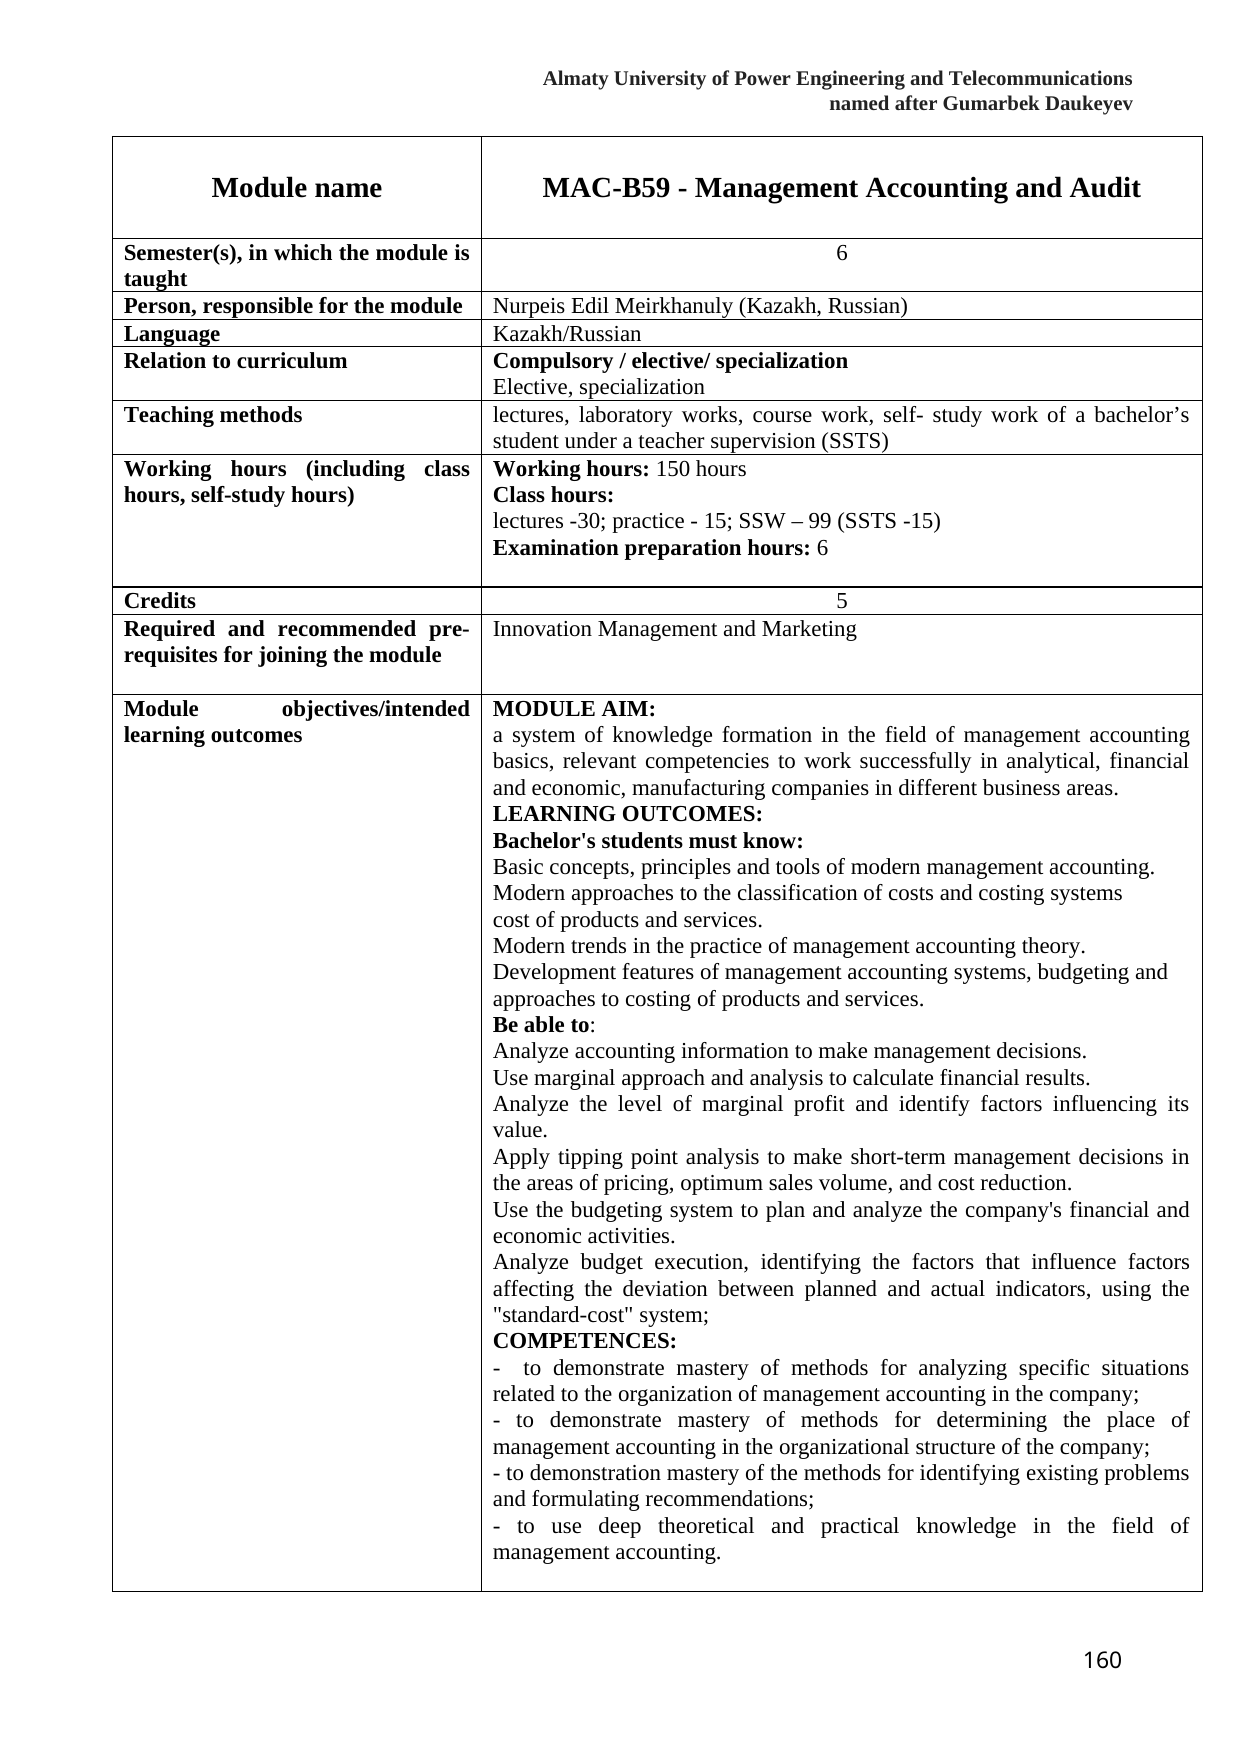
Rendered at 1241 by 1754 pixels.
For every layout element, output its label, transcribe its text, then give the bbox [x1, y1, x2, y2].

table_cell Innovation Management and Marketing [482, 615, 1202, 694]
table_cell 6 [482, 239, 1202, 291]
table_cell Module objectives/intended learning outcomes [113, 695, 481, 1591]
table_header Module name [113, 137, 481, 237]
table_cell Nurpeis Edil Meirkhanuly (Kazakh, Russian) [482, 292, 1202, 319]
table_cell Person, responsible for the module [113, 292, 481, 319]
table_cell Kazakh/Russian [482, 320, 1202, 346]
table_cell Working hours: 150 hours Class hours: lectures -30; practice - 15; SSW – 99 (SSTS -15) Examination preparation hours: 6 [482, 455, 1202, 586]
table_cell Required and recommended pre-requisites for joining the module [113, 615, 481, 694]
table_cell Teaching methods [113, 401, 481, 453]
table_header MAC-B59 - Management Accounting and Audit [482, 137, 1202, 237]
table_cell Semester(s), in which the module is taught [113, 239, 481, 291]
table_cell 5 [482, 588, 1202, 614]
table_cell Credits [113, 588, 481, 614]
table_cell Relation to curriculum [113, 347, 481, 400]
table_cell Language [113, 320, 481, 346]
table_cell lectures, laboratory works, course work, self- study work of a bachelor’s student under a teacher supervision (SSTS) [482, 401, 1202, 453]
table_cell Working hours (including class hours, self-study hours) [113, 455, 481, 586]
table_cell MODULE AIM: a system of knowledge formation in the field of management accounting basics, relevant competencies to work successfully in analytical, financial and economic, manufacturing companies in different business areas. LEARNING OUTCOMES: Bachelor's students must know: Basic concepts, principles and tools of modern management accounting. Modern approaches to the classification of costs and costing systems cost of products and services. Modern trends in the practice of management accounting theory. Development features of management accounting systems, budgeting and approaches to costing of products and services. Be able to: Analyze accounting information to make management decisions. Use marginal approach and analysis to calculate financial results. Analyze the level of marginal profit and identify factors influencing its value. Apply tipping point analysis to make short-term management decisions in the areas of pricing, optimum sales volume, and cost reduction. Use the budgeting system to plan and analyze the company's financial and economic activities. Analyze budget execution, identifying the factors that influence factors affecting the deviation between planned and actual indicators, using the "standard-cost" system; COMPETENCES: - to demonstrate mastery of methods for analyzing specific situations related to the organization of management accounting in the company; - to demonstrate mastery of methods for determining the place of management accounting in the organizational structure of the company; - to demonstration mastery of the methods for identifying existing problems and formulating recommendations; - to use deep theoretical and practical knowledge in the field of management accounting. [482, 695, 1202, 1591]
table_cell Compulsory / elective/ specialization Elective, specialization [482, 347, 1202, 400]
